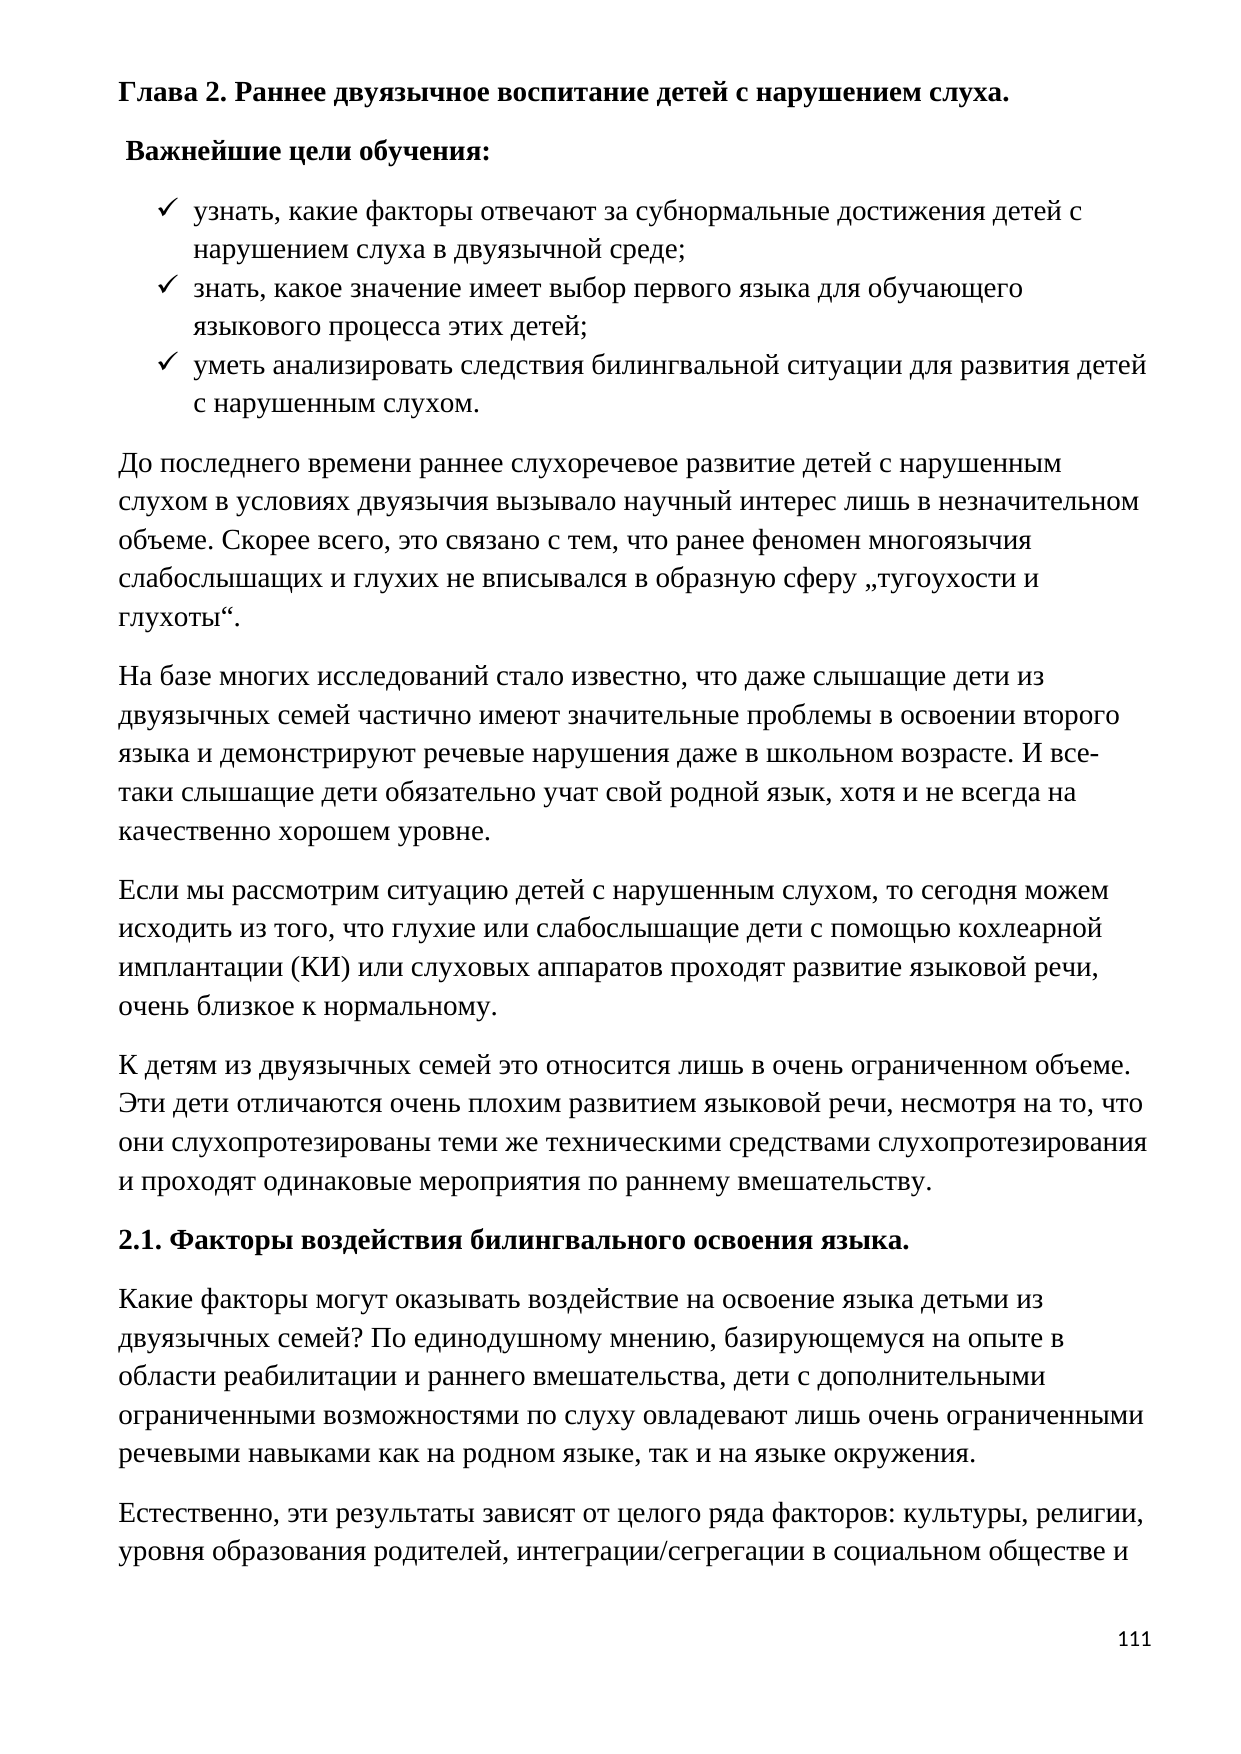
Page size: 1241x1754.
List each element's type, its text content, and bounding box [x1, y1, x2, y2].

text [118, 1495, 1152, 1567]
text Глава 2. Раннее двуязычное воспитание детей с нарушением слуха. [118, 74, 1152, 107]
text На базе многих исследований стало известно, что даже слышащие дети из двуязычных семей частично имеют значительные проблемы в освоении второго языка и демонстрируют речевые нарушения даже в школьном возрасте. И все-таки слышащие дети обязательно учат свой родной язык, хотя и не всегда на качественно хорошем уровне. [118, 658, 1152, 846]
text К детям из двуязычных семей это относится лишь в очень ограниченном объеме. Эти дети отличаются очень плохим развитием языковой речи, несмотря на то, что они слухопротезированы теми же техническими средствами слухопротезирования и проходят одинаковые мероприятия по раннему вмешательству. [118, 1047, 1152, 1196]
text До последнего времени раннее слухоречевое развитие детей с нарушенным слухом в условиях двуязычия вызывало научный интерес лишь в незначительном объеме. Скорее всего, это связано с тем, что ранее феномен многоязычия слабослышащих и глухих не вписывался в образную сферу „тугоухости и глухоты“. [118, 445, 1152, 633]
text Если мы рассмотрим ситуацию детей с нарушенным слухом, то сегодня можем исходить из того, что глухие или слабослышащие дети с помощью кохлеарной имплантации (КИ) или слуховых аппаратов проходят развитие языковой речи, очень близкое к нормальному. [118, 872, 1152, 1021]
text 2.1. Факторы воздействия билингвального освоения языка. [118, 1222, 1152, 1256]
list уметь анализировать следствия билингвальной ситуации для развития детей с нарушенным слухом. [156, 347, 1152, 419]
list узнать, какие факторы отвечают за субнормальные достижения детей с нарушением слуха в двуязычной среде; [156, 193, 1152, 265]
text Важнейшие цели обучения: [118, 133, 1152, 167]
list знать, какое значение имеет выбор первого языка для обучающего языкового процесса этих детей; [156, 270, 1152, 342]
text Какие факторы могут оказывать воздействие на освоение языка детьми из двуязычных семей? По единодушному мнению, базирующемуся на опыте в области реабилитации и раннего вмешательства, дети с дополнительными ограниченными возможностями по слуху овладевают лишь очень ограниченными речевыми навыками как на родном языке, так и на языке окружения. [118, 1281, 1152, 1469]
